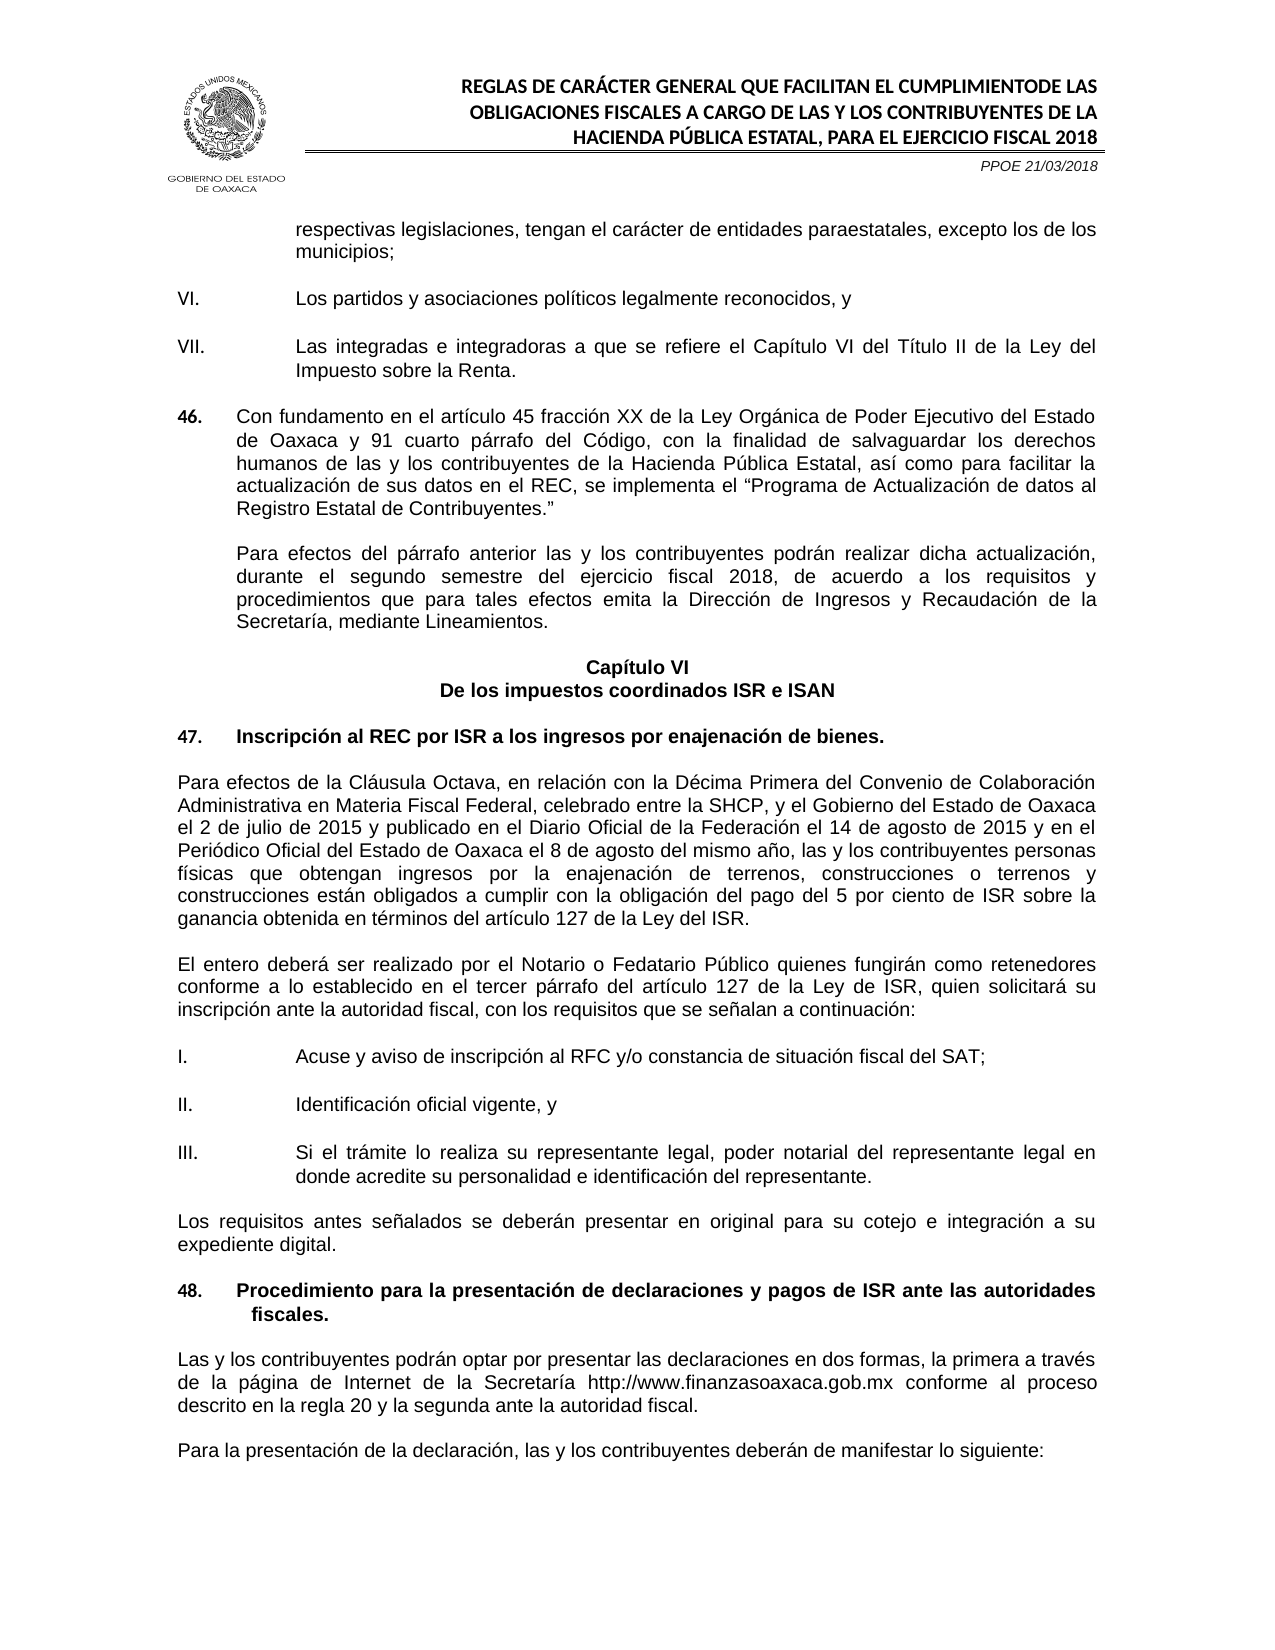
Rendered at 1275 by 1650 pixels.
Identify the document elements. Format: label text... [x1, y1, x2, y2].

list Las integradas e integradoras a que se refiere el Capítulo VI del Título II de la Ley del Impuesto sobre la Renta. [177, 334, 1098, 382]
list Si el trámite lo realiza su representante legal, poder notarial del representante legal en donde acredite su personalidad e identificación del representante. [177, 1139, 1098, 1188]
text Las y los contribuyentes podrán optar por presentar las declaraciones en dos formas, la primera a través de la página de Internet de la Secretaría http://www.finanzasoaxaca.gob.mx conforme al proceso descrito en la regla 20 y la segunda ante la autoridad fiscal. [177, 1348, 1098, 1416]
list Procedimiento para la presentación de declaraciones y pagos de ISR ante las autoridades fiscales. [177, 1278, 1098, 1325]
text El entero deberá ser realizado por el Notario o Fedatario Público quienes fungirán como retenedores conforme a lo establecido en el tercer párrafo del artículo 127 de la Ley de ISR, quien solicitará su inscripción ante la autoridad fiscal, con los requisitos que se señalan a continuación: [177, 952, 1098, 1021]
list Acuse y aviso de inscripción al RFC y/o constancia de situación fiscal del SAT; [177, 1043, 1098, 1069]
text De los impuestos coordinados ISR e ISAN [177, 678, 1098, 701]
text Los requisitos antes señalados se deberán presentar en original para su cotejo e integración a su expediente digital. [177, 1210, 1098, 1256]
list Identificación oficial vigente, y [177, 1091, 1098, 1117]
text Para efectos de la Cláusula Octava, en relación con la Décima Primera del Convenio de Colaboración Administrativa en Materia Fiscal Federal, celebrado entre la SHCP, y el Gobierno del Estado de Oaxaca el 2 de julio de 2015 y publicado en el Diario Oficial de la Federación el 14 de agosto de 2015 y en el Periódico Oficial del Estado de Oaxaca el 8 de agosto del mismo año, las y los contribuyentes personas físicas que obtengan ingresos por la enajenación de terrenos, construcciones o terrenos y construcciones están obligados a cumplir con la obligación del pago del 5 por ciento de ISR sobre la ganancia obtenida en términos del artículo 127 de la Ley del ISR. [177, 771, 1098, 930]
text Capítulo VI [177, 656, 1098, 678]
picture [165, 73, 288, 195]
list Inscripción al REC por ISR a los ingresos por enajenación de bienes. [177, 724, 1098, 748]
text Para la presentación de la declaración, las y los contribuyentes deberán de manifestar lo siguiente: [177, 1439, 1098, 1462]
list Con fundamento en el artículo 45 fracción XX de la Ley Orgánica de Poder Ejecutivo del Estado de Oaxaca y 91 cuarto párrafo del Código, con la finalidad de salvaguardar los derechos humanos de las y los contribuyentes de la Hacienda Pública Estatal, así como para facilitar la actualización de sus datos en el REC, se implementa el “Programa de Actualización de datos al Registro Estatal de Contribuyentes.” [177, 404, 1098, 519]
text Para efectos del párrafo anterior las y los contribuyentes podrán realizar dicha actualización, durante el segundo semestre del ejercicio fiscal 2018, de acuerdo a los requisitos y procedimientos que para tales efectos emita la Dirección de Ingresos y Recaudación de la Secretaría, mediante Lineamientos. [236, 542, 1098, 633]
list Los partidos y asociaciones políticos legalmente reconocidos, y [177, 286, 1098, 311]
